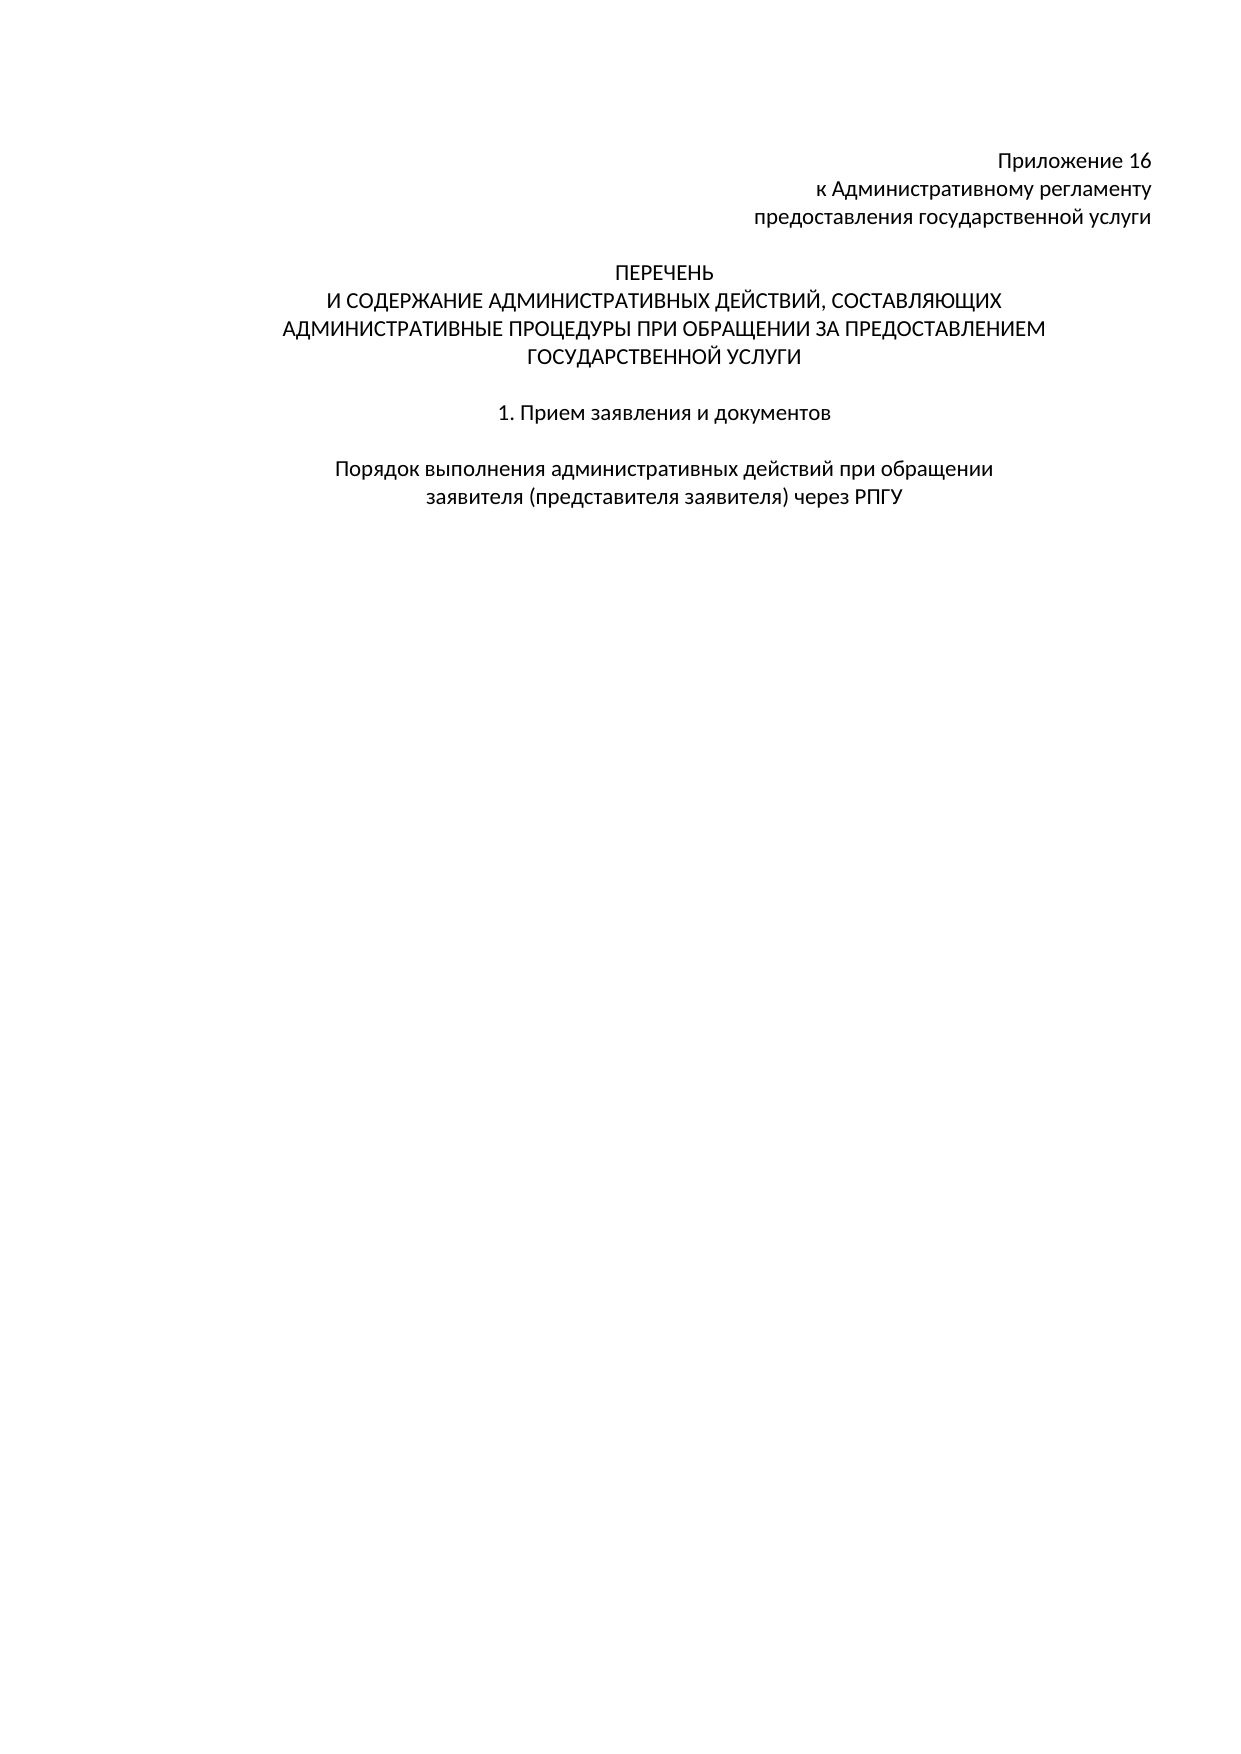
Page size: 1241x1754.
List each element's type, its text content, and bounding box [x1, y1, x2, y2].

text к Административному регламенту [177, 174, 1152, 202]
text заявителя (представителя заявителя) через РПГУ [177, 482, 1152, 510]
text И СОДЕРЖАНИЕ АДМИНИСТРАТИВНЫХ ДЕЙСТВИЙ, СОСТАВЛЯЮЩИХ [177, 286, 1152, 314]
text АДМИНИСТРАТИВНЫЕ ПРОЦЕДУРЫ ПРИ ОБРАЩЕНИИ ЗА ПРЕДОСТАВЛЕНИЕМ [177, 314, 1152, 342]
text ПЕРЕЧЕНЬ [177, 258, 1152, 286]
text 1. Прием заявления и документов [177, 398, 1152, 426]
text Порядок выполнения административных действий при обращении [177, 454, 1152, 482]
text ГОСУДАРСТВЕННОЙ УСЛУГИ [177, 342, 1152, 370]
text предоставления государственной услуги [177, 202, 1152, 230]
text Приложение 16 [177, 146, 1152, 174]
